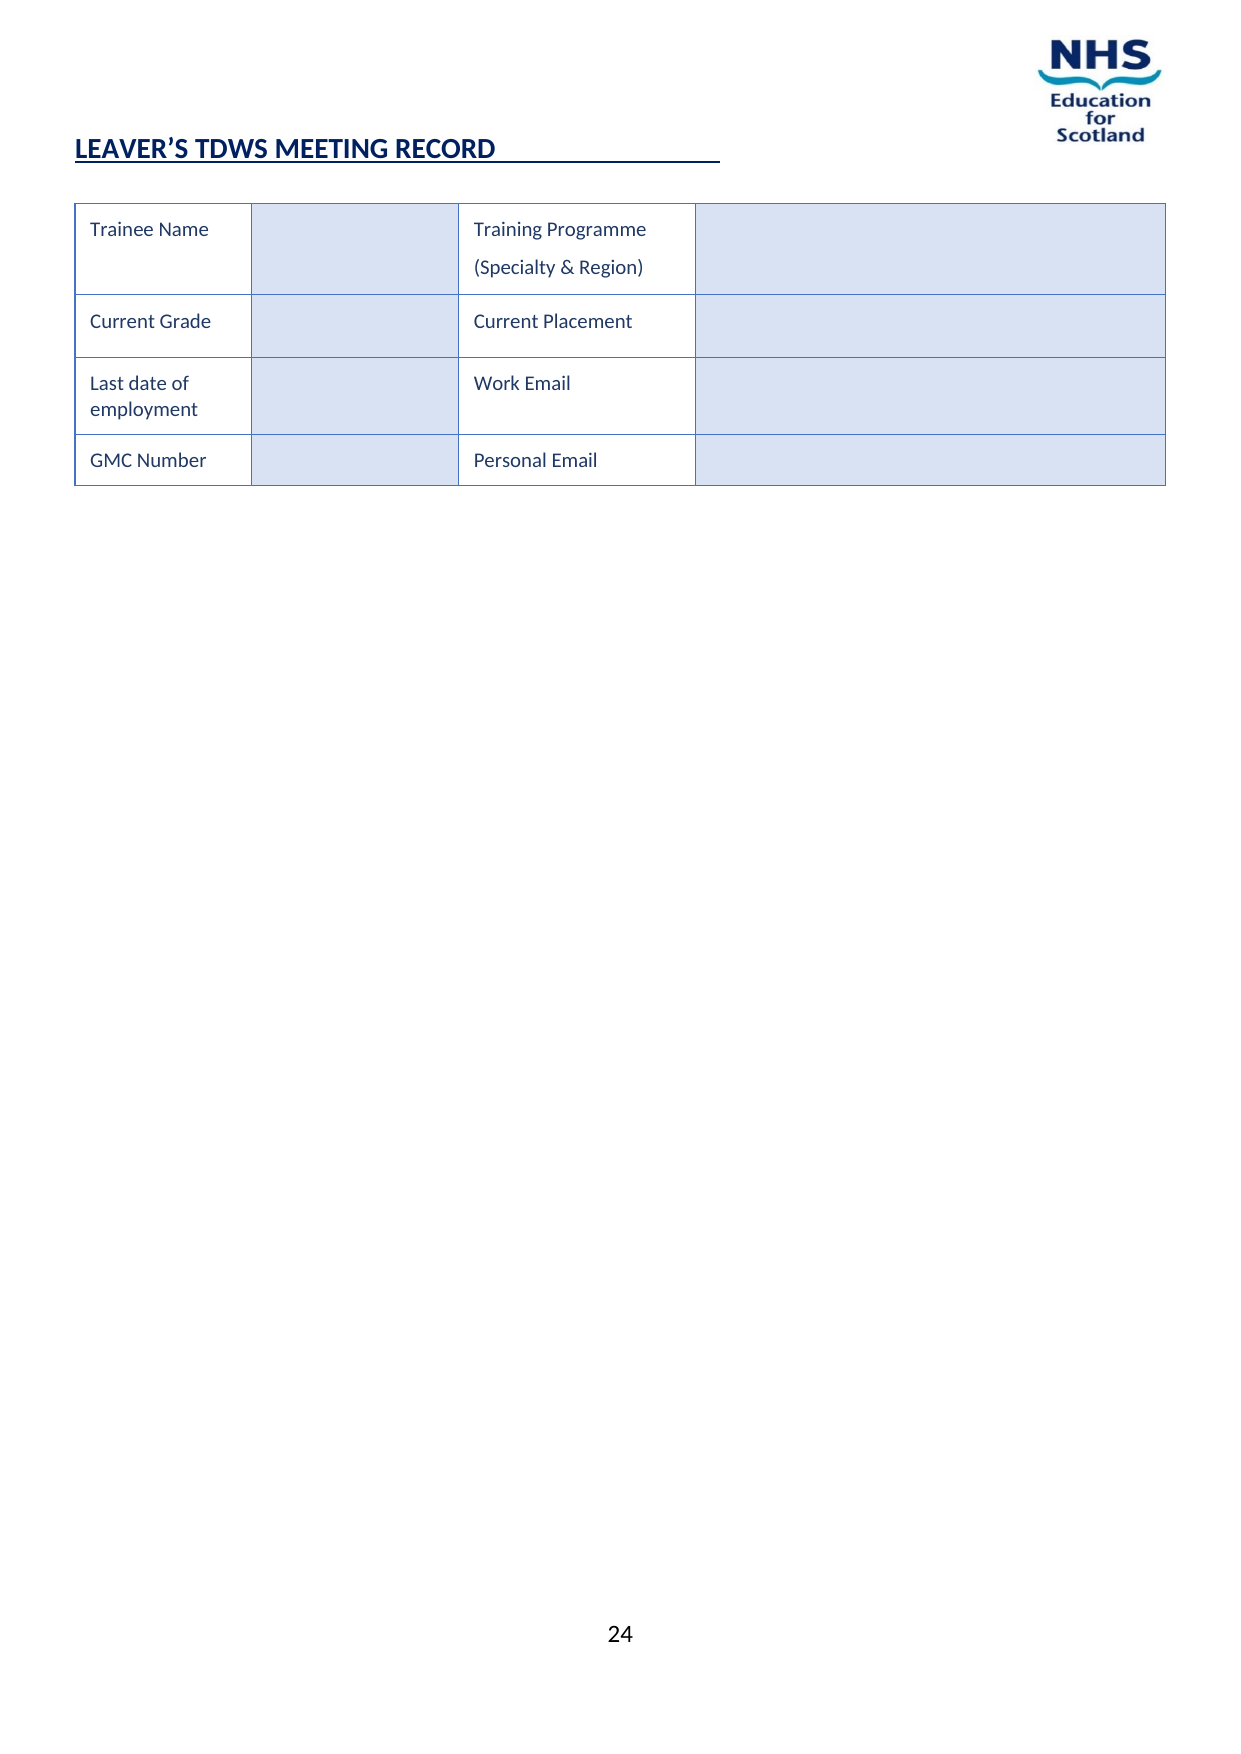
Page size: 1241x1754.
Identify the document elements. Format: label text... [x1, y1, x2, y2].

subtitle LEAVER’S TDWS MEETING RECORD [75, 131, 1165, 166]
table_header [696, 204, 1165, 294]
table_cell Current Placement [459, 295, 695, 357]
table_cell [696, 435, 1165, 485]
table_cell [696, 358, 1165, 434]
table_header Trainee Name [76, 204, 251, 294]
table_cell [252, 295, 458, 357]
table_cell Current Grade [76, 295, 251, 357]
table_header [252, 204, 458, 294]
table_cell [696, 295, 1165, 357]
table_cell Personal Email [459, 435, 695, 485]
picture [1033, 35, 1166, 146]
table_header Training Programme (Specialty & Region) [459, 204, 695, 294]
table_cell [252, 358, 458, 434]
table_cell Work Email [459, 358, 695, 434]
table_cell GMC Number [76, 435, 251, 485]
table_cell Last date of employment [76, 358, 251, 434]
table_cell [252, 435, 458, 485]
